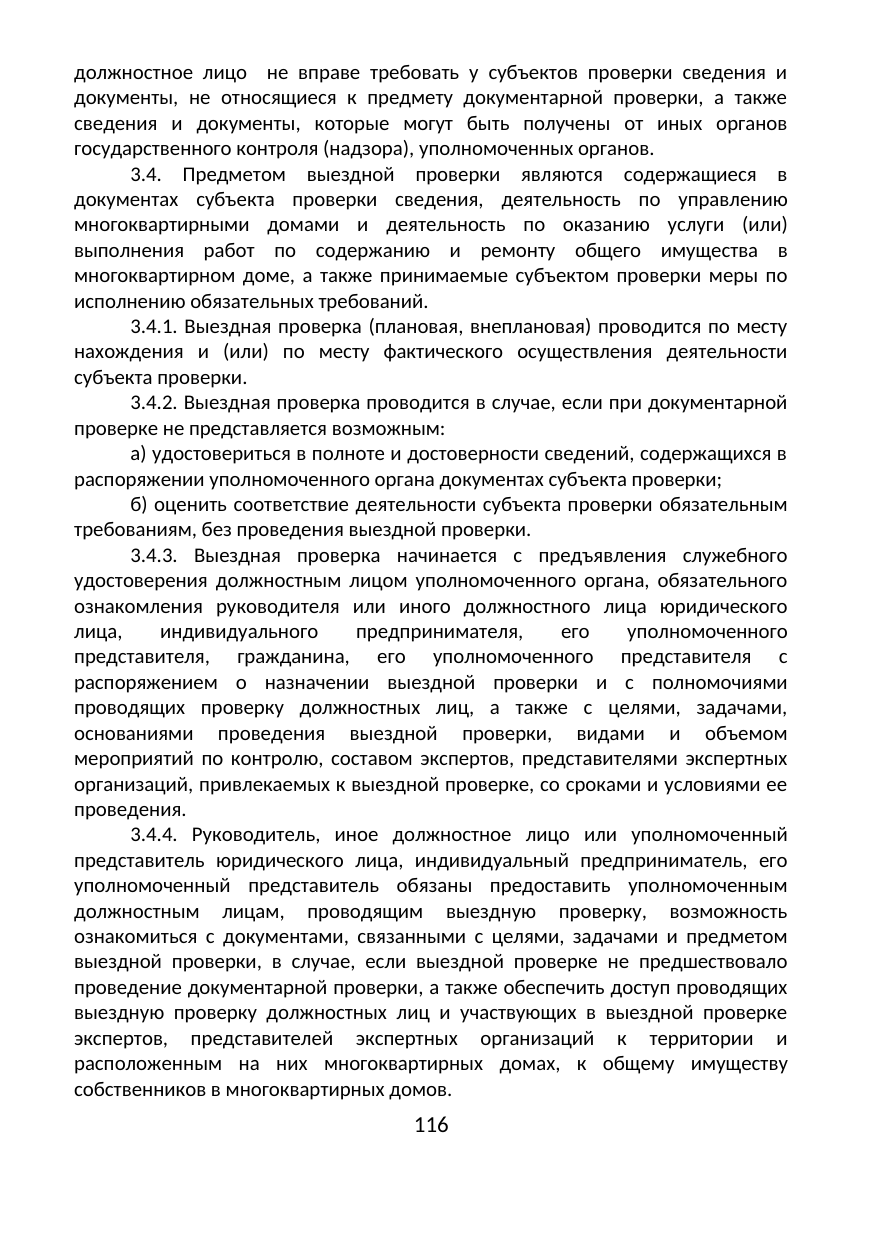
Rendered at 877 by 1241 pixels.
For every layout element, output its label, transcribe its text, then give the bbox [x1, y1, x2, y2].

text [74, 59, 788, 161]
text 3.4. Предметом выездной проверки являются содержащиеся в документах субъекта проверки сведения, деятельность по управлению многоквартирными домами и деятельность по оказанию услуги (или) выполнения работ по содержанию и ремонту общего имущества в многоквартирном доме, а также принимаемые субъектом проверки меры по исполнению обязательных требований. [74, 161, 788, 313]
text 3.4.1. Выездная проверка (плановая, внеплановая) проводится по месту нахождения и (или) по месту фактического осуществления деятельности субъекта проверки. [74, 313, 788, 389]
text а) удостовериться в полноте и достоверности сведений, содержащихся в распоряжении уполномоченного органа документах субъекта проверки; [74, 440, 788, 491]
text б) оценить соответствие деятельности субъекта проверки обязательным требованиям, без проведения выездной проверки. [74, 491, 788, 542]
text 3.4.2. Выездная проверка проводится в случае, если при документарной проверке не представляется возможным: [74, 389, 788, 440]
text 3.4.4. Руководитель, иное должностное лицо или уполномоченный представитель юридического лица, индивидуальный предприниматель, его уполномоченный представитель обязаны предоставить уполномоченным должностным лицам, проводящим выездную проверку, возможность ознакомиться с документами, связанными с целями, задачами и предметом выездной проверки, в случае, если выездной проверке не предшествовало проведение документарной проверки, а также обеспечить доступ проводящих выездную проверку должностных лиц и участвующих в выездной проверке экспертов, представителей экспертных организаций к территории и расположенным на них многоквартирных домах, к общему имуществу собственников в многоквартирных домов. [74, 822, 788, 1101]
text 3.4.3. Выездная проверка начинается с предъявления служебного удостоверения должностным лицом уполномоченного органа, обязательного ознакомления руководителя или иного должностного лица юридического лица, индивидуального предпринимателя, его уполномоченного представителя, гражданина, его уполномоченного представителя с распоряжением о назначении выездной проверки и с полномочиями проводящих проверку должностных лиц, а также с целями, задачами, основаниями проведения выездной проверки, видами и объемом мероприятий по контролю, составом экспертов, представителями экспертных организаций, привлекаемых к выездной проверке, со сроками и условиями ее проведения. [74, 542, 788, 822]
